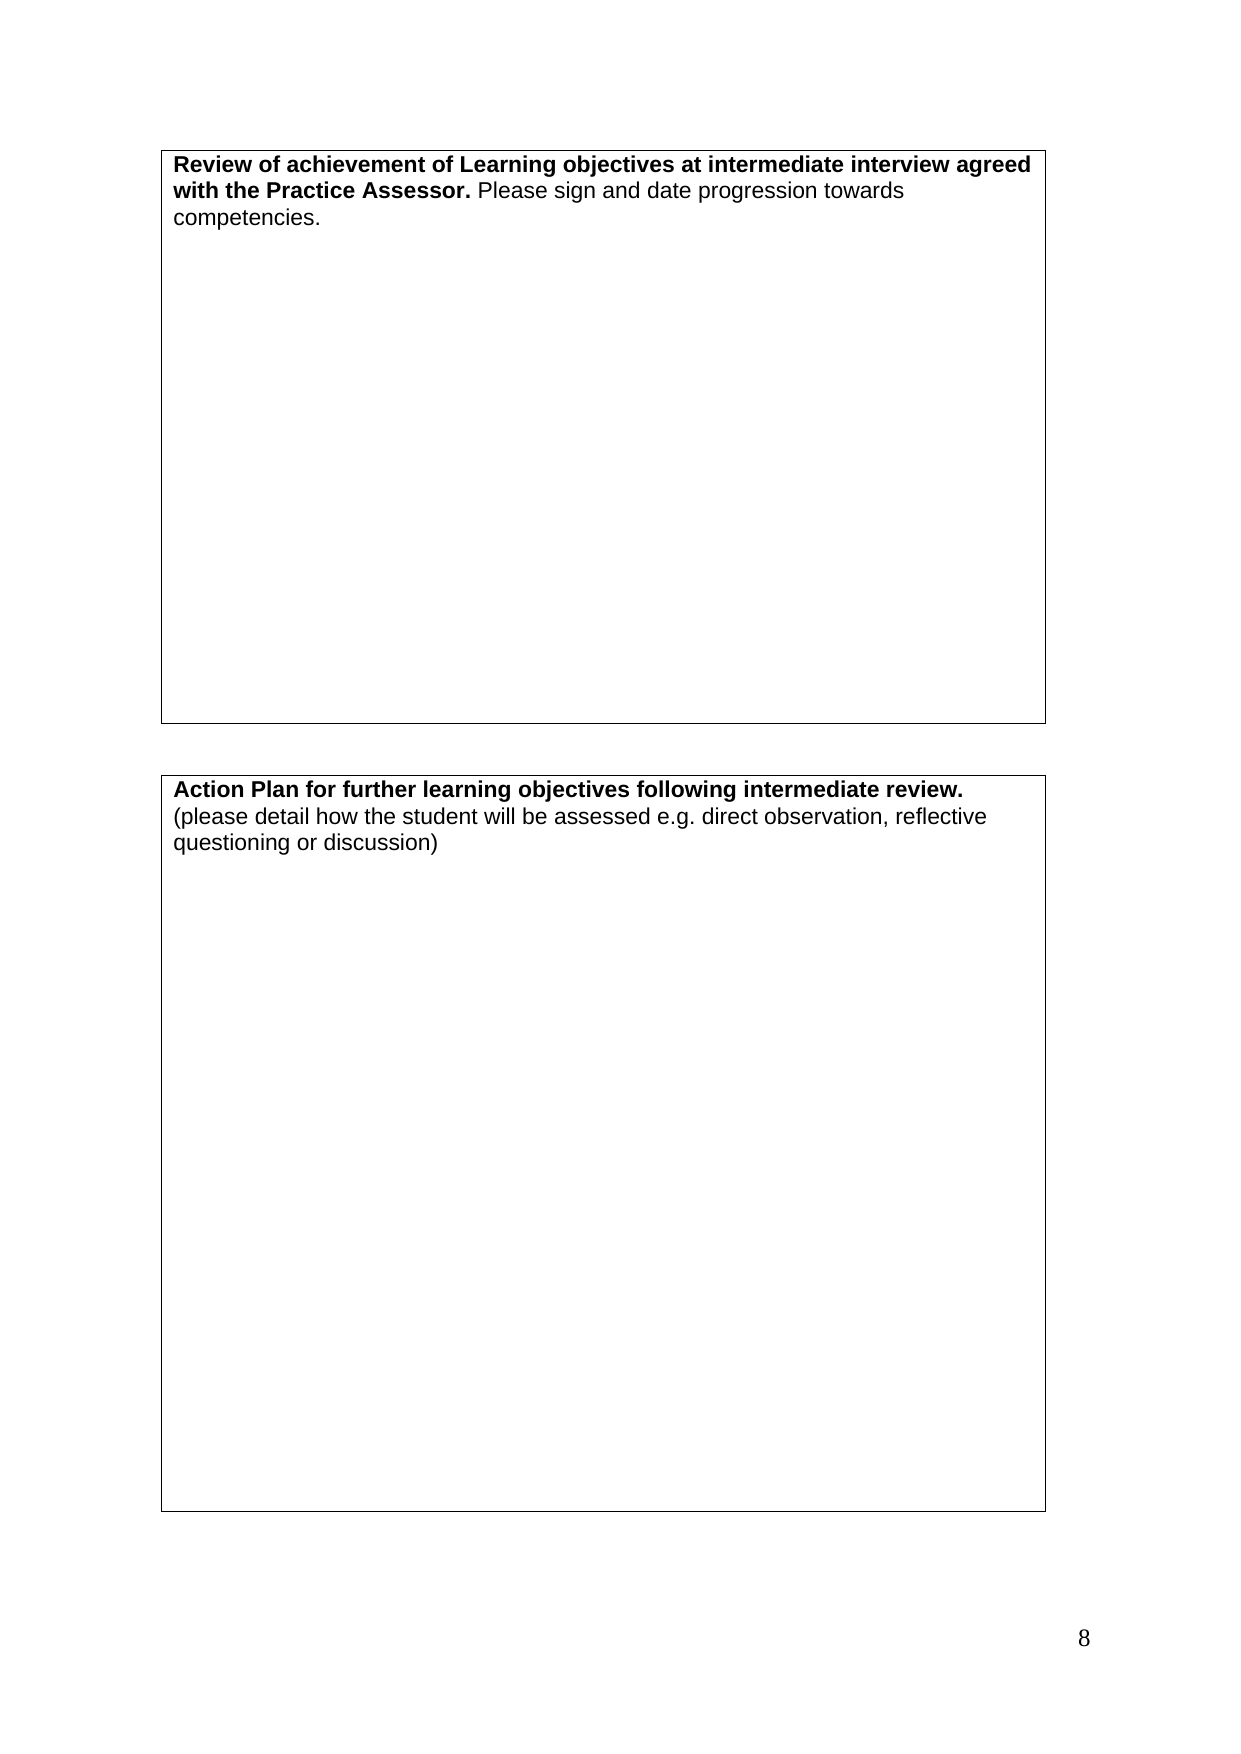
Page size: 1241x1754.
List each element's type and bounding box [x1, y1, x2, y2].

table_cell [150, 150, 1057, 1589]
